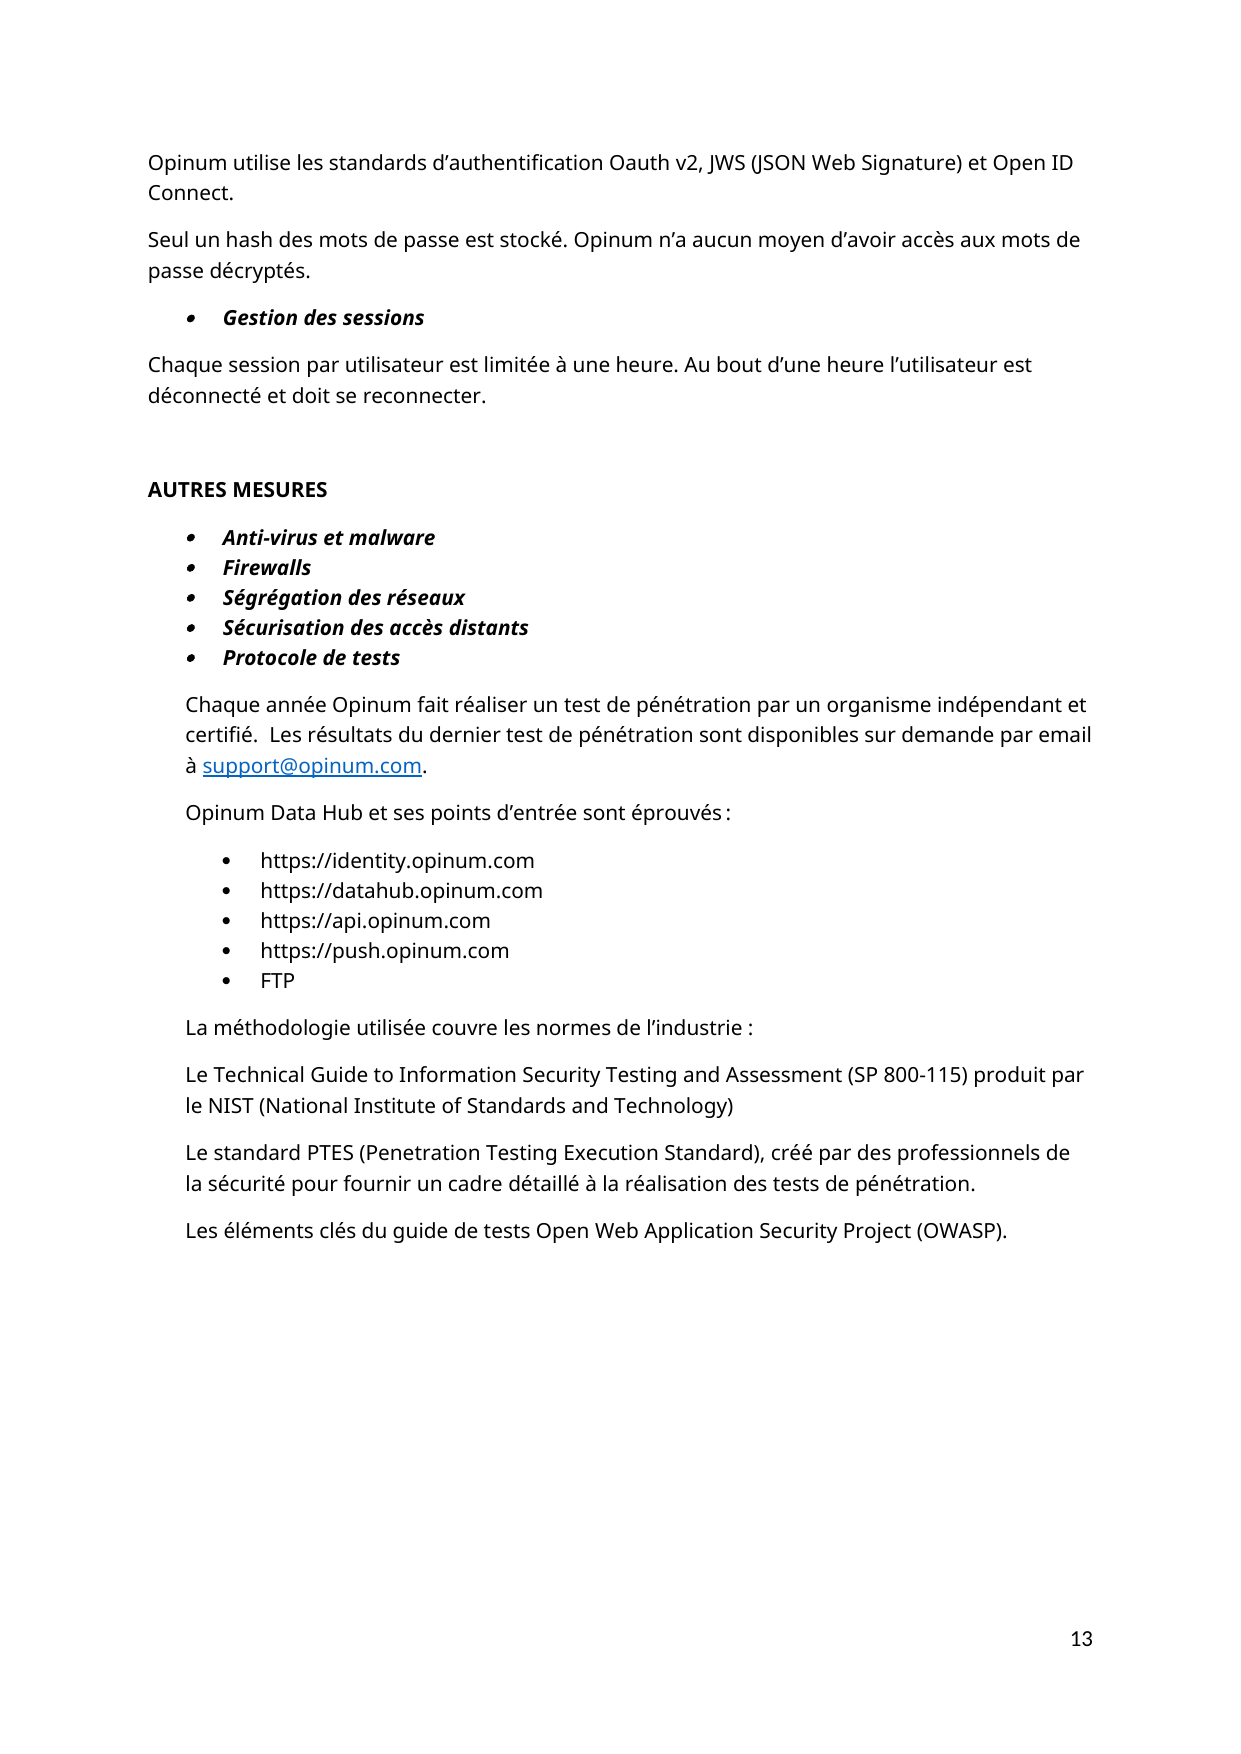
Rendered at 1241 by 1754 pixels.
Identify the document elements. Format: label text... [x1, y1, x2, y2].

text Les éléments clés du guide de tests Open Web Application Security Project (OWASP). [185, 1216, 1093, 1244]
text Seul un hash des mots de passe est stocké. Opinum n’a aucun moyen d’avoir accès aux mots de passe décryptés. [148, 226, 1093, 284]
text Le Technical Guide to Information Security Testing and Assessment (SP 800-115) produit par le NIST (National Institute of Standards and Technology) [185, 1060, 1093, 1119]
text Chaque année Opinum fait réaliser un test de pénétration par un organisme indépendant et certifié. Les résultats du dernier test de pénétration sont disponibles sur demande par email à support@opinum.com. [185, 690, 1093, 779]
list Protocole de tests [185, 643, 1093, 672]
list FTP [223, 966, 1093, 994]
text Opinum utilise les standards d’authentification Oauth v2, JWS (JSON Web Signature) et Open ID Connect. [148, 148, 1093, 207]
list https://datahub.opinum.com [223, 876, 1093, 904]
text Le standard PTES (Penetration Testing Execution Standard), créé par des professionnels de la sécurité pour fournir un cadre détaillé à la réalisation des tests de pénétration. [185, 1138, 1093, 1197]
list Gestion des sessions [185, 303, 1093, 332]
list Anti-virus et malware [185, 523, 1093, 551]
list Ségrégation des réseaux [185, 583, 1093, 611]
text Chaque session par utilisateur est limitée à une heure. Au bout d’une heure l’utilisateur est déconnecté et doit se reconnecter. [148, 350, 1093, 409]
text Opinum Data Hub et ses points d’entrée sont éprouvés : [185, 798, 1093, 827]
list https://push.opinum.com [223, 936, 1093, 964]
list Firewalls [185, 553, 1093, 581]
list https://api.opinum.com [223, 906, 1093, 934]
text AUTRES MESURES [148, 475, 1093, 504]
list https://identity.opinum.com [223, 846, 1093, 874]
text La méthodologie utilisée couvre les normes de l’industrie : [185, 1013, 1093, 1041]
list Sécurisation des accès distants [185, 613, 1093, 641]
